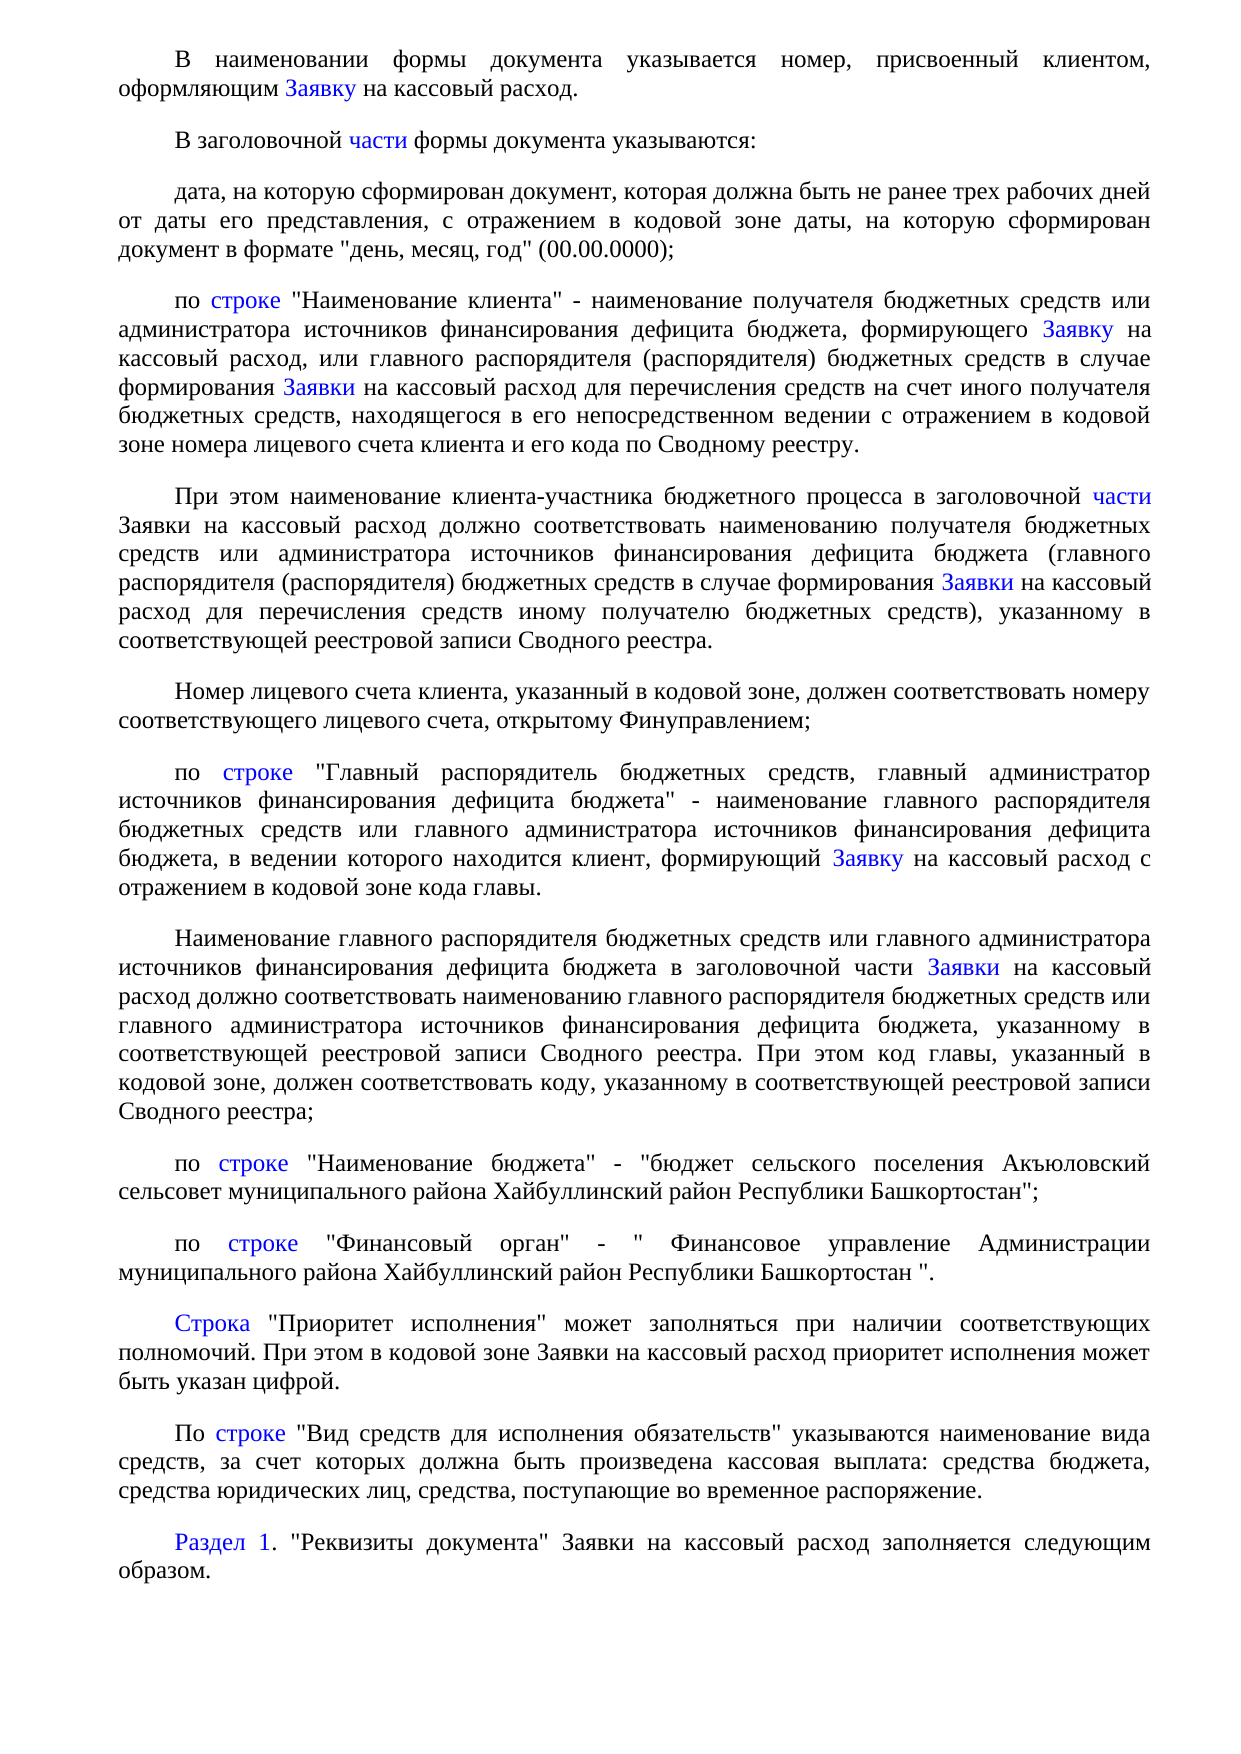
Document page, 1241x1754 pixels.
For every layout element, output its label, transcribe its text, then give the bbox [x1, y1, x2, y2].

text При этом наименование клиента-участника бюджетного процесса в заголовочной части Заявки на кассовый расход должно соответствовать наименованию получателя бюджетных средств или администратора источников финансирования дефицита бюджета (главного распорядителя (распорядителя) бюджетных средств в случае формирования Заявки на кассовый расход для перечисления средств иному получателю бюджетных средств), указанному в соответствующей реестровой записи Сводного реестра. [118, 481, 1152, 653]
text Номер лицевого счета клиента, указанный в кодовой зоне, должен соответствовать номеру соответствующего лицевого счета, открытому Финуправлением; [118, 676, 1152, 734]
text Строка "Приоритет исполнения" может заполняться при наличии соответствующих полномочий. При этом в кодовой зоне Заявки на кассовый расход приоритет исполнения может быть указан цифрой. [118, 1308, 1152, 1395]
text Наименование главного распорядителя бюджетных средств или главного администратора источников финансирования дефицита бюджета в заголовочной части Заявки на кассовый расход должно соответствовать наименованию главного распорядителя бюджетных средств или главного администратора источников финансирования дефицита бюджета, указанному в соответствующей реестровой записи Сводного реестра. При этом код главы, указанный в кодовой зоне, должен соответствовать коду, указанному в соответствующей реестровой записи Сводного реестра; [118, 923, 1152, 1125]
text В заголовочной части формы документа указываются: [118, 125, 1152, 153]
text дата, на которую сформирован документ, которая должна быть не ранее трех рабочих дней от даты его представления, с отражением в кодовой зоне даты, на которую сформирован документ в формате "день, месяц, год" (00.00.0000); [118, 176, 1152, 263]
text по строке "Наименование бюджета" - "бюджет сельского поселения Акъюловский сельсовет муниципального района Хайбуллинский район Республики Башкортостан"; [118, 1148, 1152, 1205]
text по строке "Наименование клиента" - наименование получателя бюджетных средств или администратора источников финансирования дефицита бюджета, формирующего Заявку на кассовый расход, или главного распорядителя (распорядителя) бюджетных средств в случае формирования Заявки на кассовый расход для перечисления средств на счет иного получателя бюджетных средств, находящегося в его непосредственном ведении с отражением в кодовой зоне номера лицевого счета клиента и его кода по Сводному реестру. [118, 286, 1152, 458]
text По строке "Вид средств для исполнения обязательств" указываются наименование вида средств, за счет которых должна быть произведена кассовая выплата: средства бюджета, средства юридических лиц, средства, поступающие во временное распоряжение. [118, 1418, 1152, 1504]
text по строке "Финансовый орган" - " Финансовое управление Администрации муниципального района Хайбуллинский район Республики Башкортостан ". [118, 1228, 1152, 1286]
text Раздел 1. "Реквизиты документа" Заявки на кассовый расход заполняется следующим образом. [118, 1527, 1152, 1584]
text В наименовании формы документа указывается номер, присвоенный клиентом, оформляющим Заявку на кассовый расход. [118, 44, 1152, 102]
text по строке "Главный распорядитель бюджетных средств, главный администратор источников финансирования дефицита бюджета" - наименование главного распорядителя бюджетных средств или главного администратора источников финансирования дефицита бюджета, в ведении которого находится клиент, формирующий Заявку на кассовый расход с отражением в кодовой зоне кода главы. [118, 757, 1152, 901]
